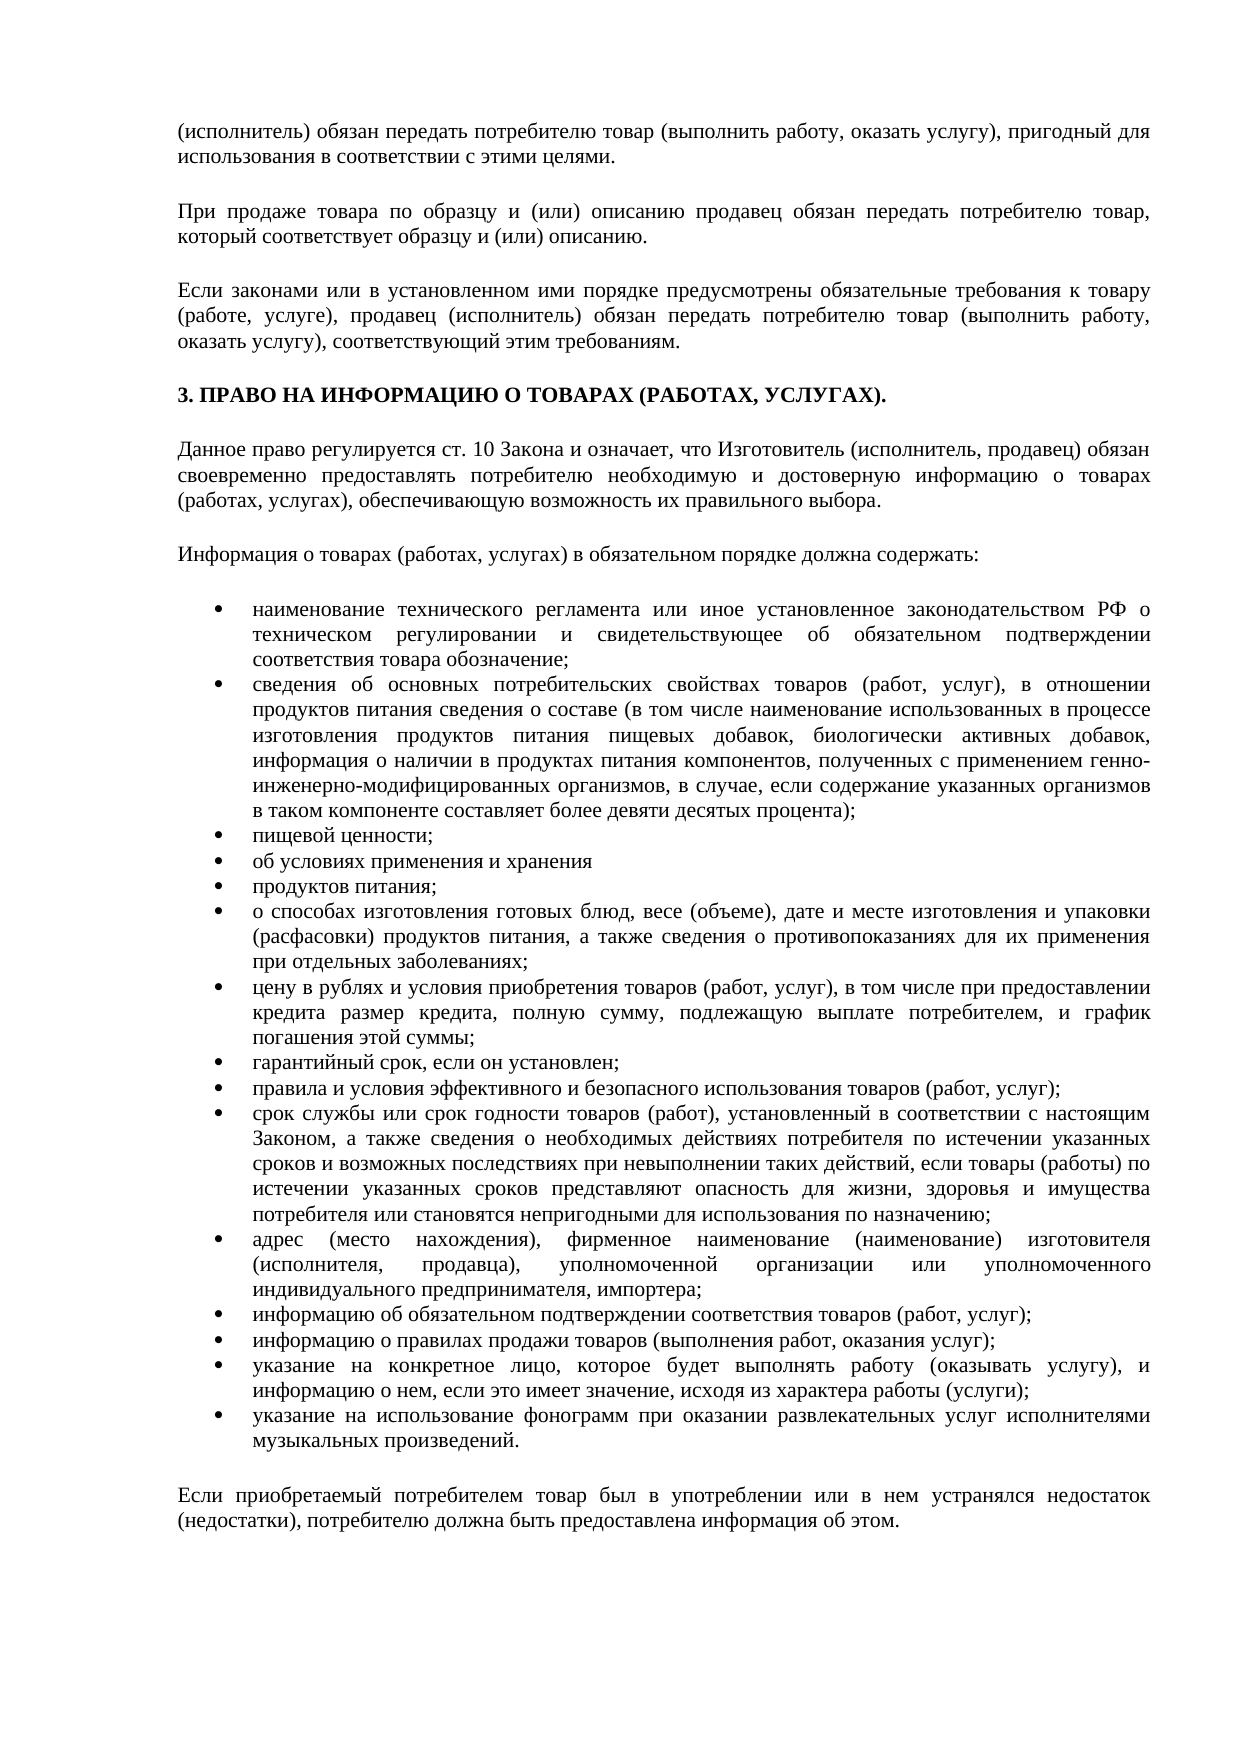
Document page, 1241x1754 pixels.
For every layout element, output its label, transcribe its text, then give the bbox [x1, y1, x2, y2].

text Если законами или в установленном ими порядке предусмотрены обязательные требования к товару (работе, услуге), продавец (исполнитель) обязан передать потребителю товар (выполнить работу, оказать услугу), соответствующий этим требованиям. [177, 277, 1152, 353]
list сведения об основных потребительских свойствах товаров (работ, услуг), в отношении продуктов питания сведения о составе (в том числе наименование использованных в процессе изготовления продуктов питания пищевых добавок, биологически активных добавок, информация о наличии в продуктах питания компонентов, полученных с применением генно-инженерно-модифицированных организмов, в случае, если содержание указанных организмов в таком компоненте составляет более девяти десятых процента); [215, 671, 1152, 822]
list гарантийный срок, если он установлен; [215, 1049, 1152, 1074]
list информацию об обязательном подтверждении соответствия товаров (работ, услуг); [215, 1301, 1152, 1327]
list об условиях применения и хранения [215, 848, 1152, 873]
list информацию о правилах продажи товаров (выполнения работ, оказания услуг); [215, 1327, 1152, 1352]
text 3. ПРАВО НА ИНФОРМАЦИЮ О ТОВАРАХ (РАБОТАХ, УСЛУГАХ). [177, 382, 1152, 407]
list указание на использование фонограмм при оказании развлекательных услуг исполнителями музыкальных произведений. [215, 1402, 1152, 1453]
list пищевой ценности; [215, 822, 1152, 848]
list цену в рублях и условия приобретения товаров (работ, услуг), в том числе при предоставлении кредита размер кредита, полную сумму, подлежащую выплате потребителем, и график погашения этой суммы; [215, 974, 1152, 1049]
text Данное право регулируется ст. 10 Закона и означает, что Изготовитель (исполнитель, продавец) обязан своевременно предоставлять потребителю необходимую и достоверную информацию о товарах (работах, услугах), обеспечивающую возможность их правильного выбора. [177, 436, 1152, 512]
text Если приобретаемый потребителем товар был в употреблении или в нем устранялся недостаток (недостатки), потребителю должна быть предоставлена информация об этом. [177, 1482, 1152, 1532]
list срок службы или срок годности товаров (работ), установленный в соответствии с настоящим Законом, а также сведения о необходимых действиях потребителя по истечении указанных сроков и возможных последствиях при невыполнении таких действий, если товары (работы) по истечении указанных сроков представляют опасность для жизни, здоровья и имущества потребителя или становятся непригодными для использования по назначению; [215, 1100, 1152, 1226]
list наименование технического регламента или иное установленное законодательством РФ о техническом регулировании и свидетельствующее об обязательном подтверждении соответствия товара обозначение; [215, 596, 1152, 671]
list указание на конкретное лицо, которое будет выполнять работу (оказывать услугу), и информацию о нем, если это имеет значение, исходя из характера работы (услуги); [215, 1352, 1152, 1402]
text При продаже товара по образцу и (или) описанию продавец обязан передать потребителю товар, который соответствует образцу и (или) описанию. [177, 198, 1152, 248]
list правила и условия эффективного и безопасного использования товаров (работ, услуг); [215, 1074, 1152, 1100]
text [177, 118, 1152, 168]
list продуктов питания; [215, 873, 1152, 898]
text Информация о товарах (работах, услугах) в обязательном порядке должна содержать: [177, 541, 1152, 566]
list адрес (место нахождения), фирменное наименование (наименование) изготовителя (исполнителя, продавца), уполномоченной организации или уполномоченного индивидуального предпринимателя, импортера; [215, 1226, 1152, 1301]
list о способах изготовления готовых блюд, весе (объеме), дате и месте изготовления и упаковки (расфасовки) продуктов питания, а также сведения о противопоказаниях для их применения при отдельных заболеваниях; [215, 898, 1152, 974]
